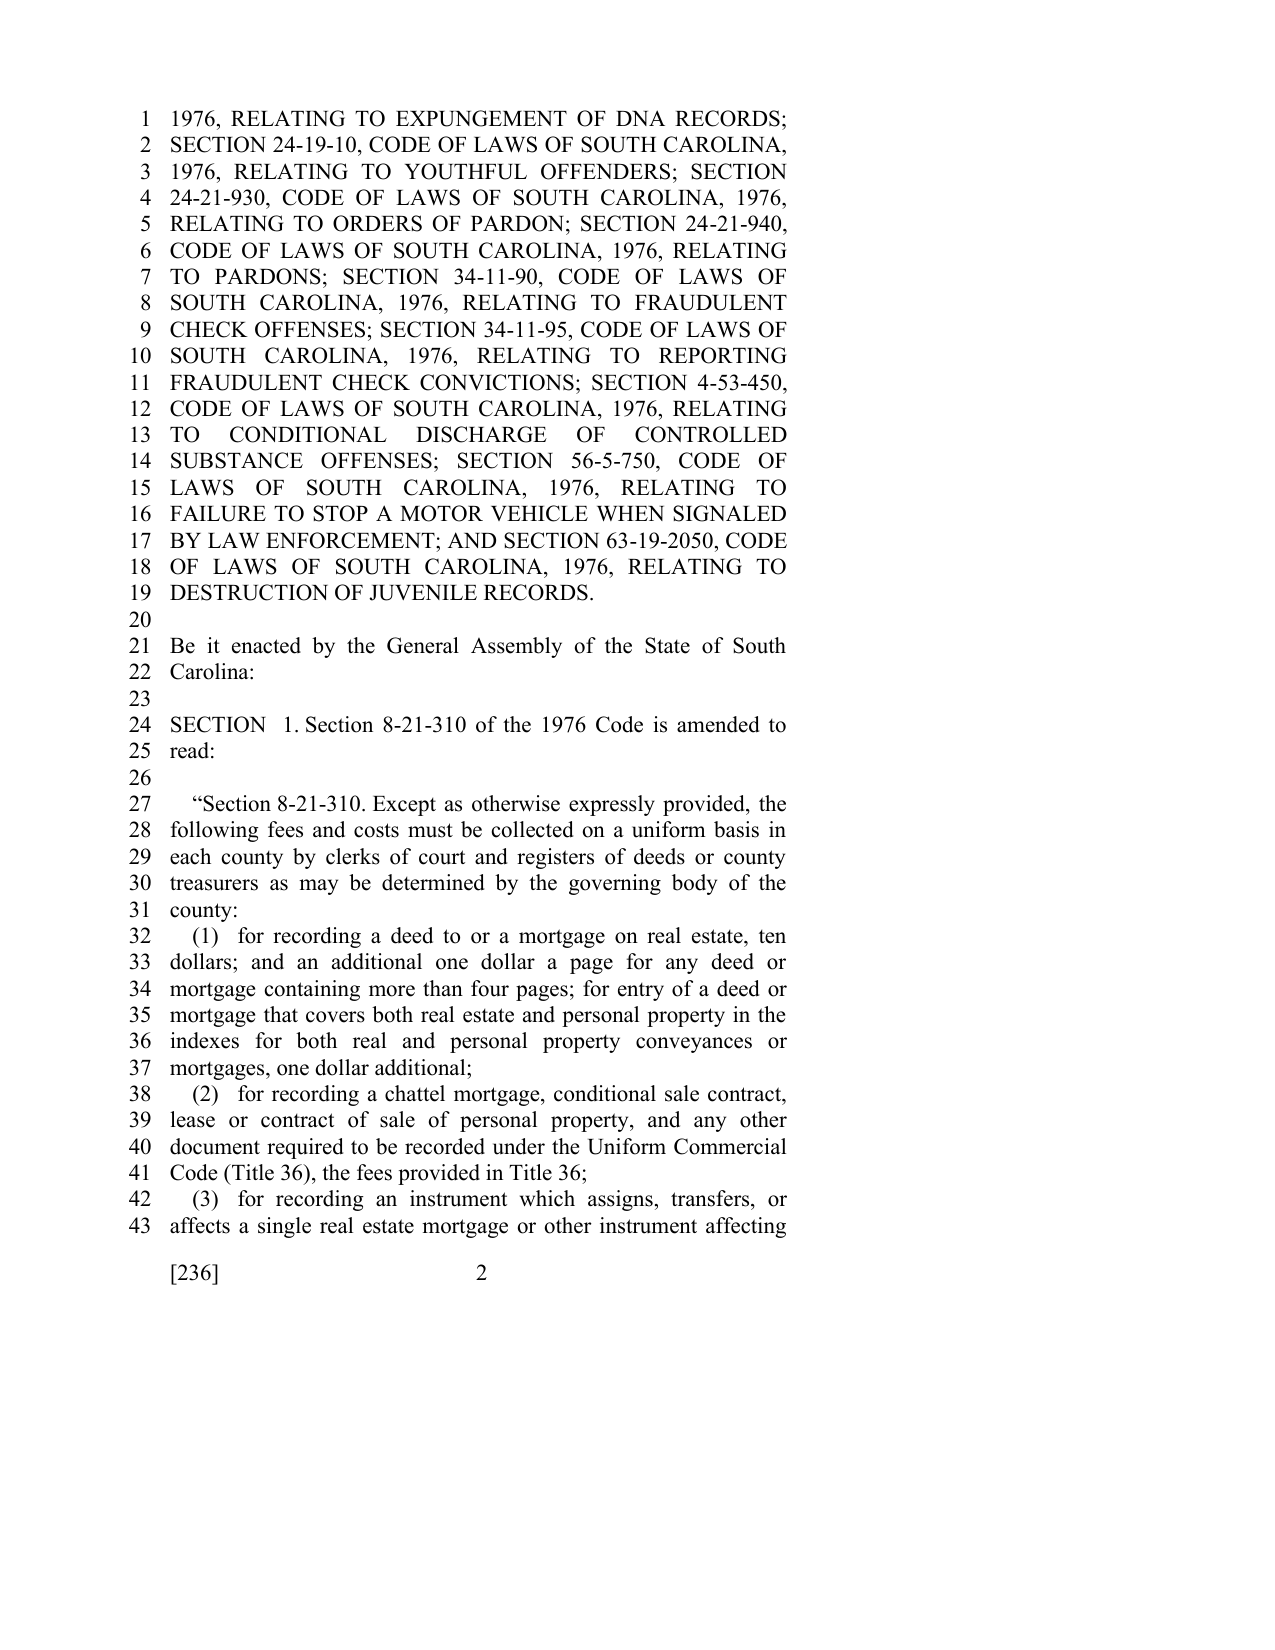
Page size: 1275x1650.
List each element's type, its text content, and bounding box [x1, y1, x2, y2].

text Be it enacted by the General Assembly of the State of South Carolina: [169, 632, 787, 685]
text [169, 105, 787, 606]
text (1) for recording a deed to or a mortgage on real estate, ten dollars; and an additional one dollar a page for any deed or mortgage containing more than four pages; for entry of a deed or mortgage that covers both real estate and personal property in the indexes for both real and personal property conveyances or mortgages, one dollar additional; [169, 922, 787, 1080]
text (2) for recording a chattel mortgage, conditional sale contract, lease or contract of sale of personal property, and any other document required to be recorded under the Uniform Commercial Code (Title 36), the fees provided in Title 36; [169, 1080, 787, 1186]
text SECTION 1. Section 8-21-310 of the 1976 Code is amended to read: [169, 711, 787, 764]
text “Section 8-21-310. Except as otherwise expressly provided, the following fees and costs must be collected on a uniform basis in each county by clerks of court and registers of deeds or county treasurers as may be determined by the governing body of the county: [169, 790, 787, 922]
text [169, 1186, 787, 1238]
